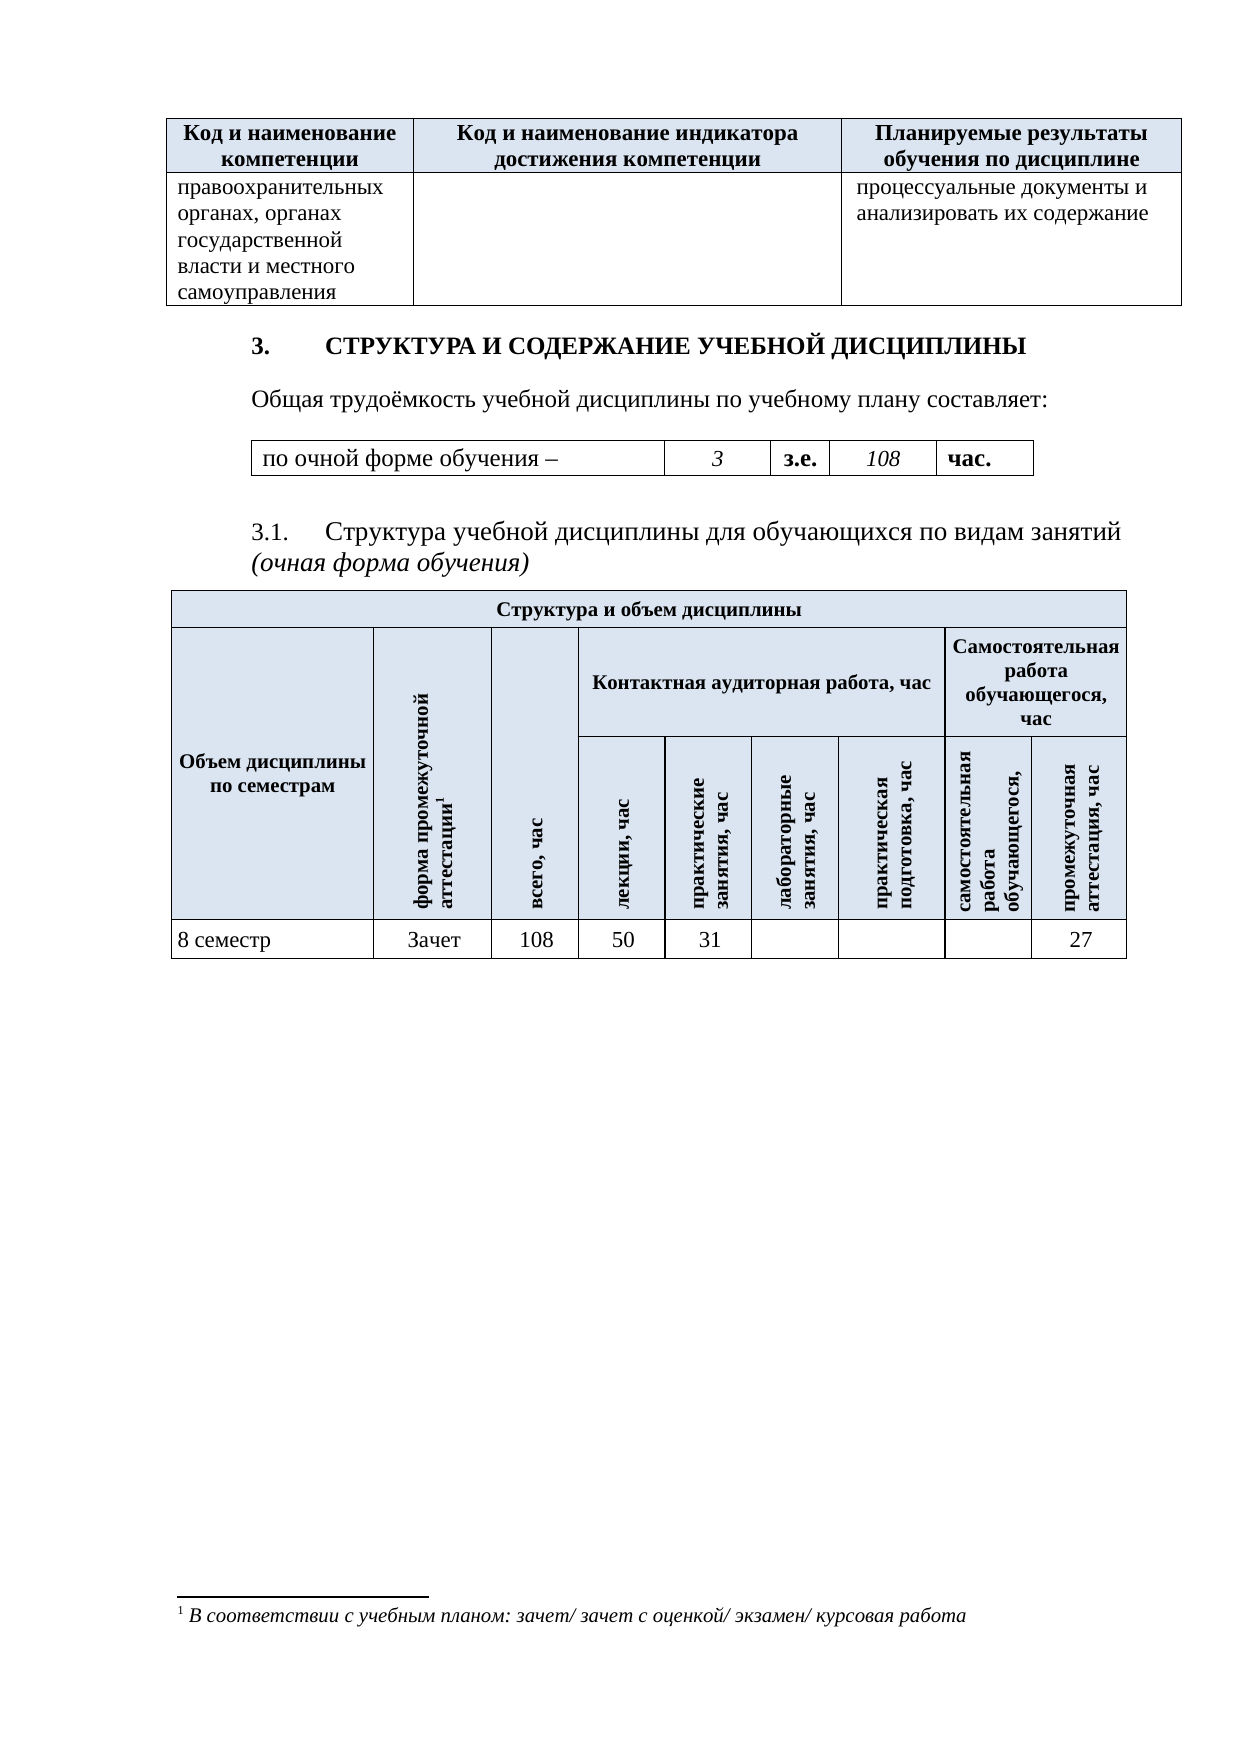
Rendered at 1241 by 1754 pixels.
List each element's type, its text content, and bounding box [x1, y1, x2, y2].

table_cell практическая подготовка, час [839, 737, 944, 919]
table_cell [752, 920, 838, 958]
table_header час. [937, 441, 1033, 475]
table_header Структура и объем дисциплины [172, 591, 1126, 627]
table_cell [946, 920, 1031, 958]
table_header 108 [830, 441, 936, 475]
table_header Код и наименование компетенции [167, 119, 413, 172]
table_cell 27 [1032, 920, 1126, 958]
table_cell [414, 173, 841, 305]
subtitle Структура учебной дисциплины для обучающихся по видам занятий (очная форма обучения) [251, 515, 1181, 577]
table_cell самостоятельная работа обучающегося, час [946, 737, 1031, 919]
table_cell лекции, час [579, 737, 664, 919]
table_header по очной форме обучения – [252, 441, 664, 475]
table_cell промежуточная аттестация, час [1032, 737, 1126, 919]
table_cell Зачет [374, 920, 491, 958]
table_cell Контактная аудиторная работа, час [579, 628, 944, 736]
table_cell форма промежуточной аттестации [374, 628, 491, 919]
table_header Код и наименование индикатора достижения компетенции [414, 119, 841, 172]
table_cell 50 [579, 920, 664, 958]
list Общая трудоёмкость учебной дисциплины по учебному плану составляет: [177, 384, 1181, 413]
table_cell Самостоятельная работа обучающегося, час [946, 628, 1126, 736]
table_header 3 [665, 441, 770, 475]
table_cell практические занятия, час [666, 737, 751, 919]
table_header з.е. [771, 441, 829, 475]
table_cell 31 [666, 920, 751, 958]
table_cell [839, 920, 944, 958]
table_cell 8 семестр [172, 920, 373, 958]
table_cell Объем дисциплины по семестрам [172, 628, 373, 919]
table_header Планируемые результаты обучения по дисциплине [842, 119, 1181, 172]
table_cell всего, час [492, 628, 578, 919]
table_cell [842, 173, 1181, 305]
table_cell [167, 173, 413, 305]
table_cell 108 [492, 920, 578, 958]
subtitle СТРУКТУРА И СОДЕРЖАНИЕ УЧЕБНОЙ ДИСЦИПЛИНЫ [251, 331, 1181, 359]
table_cell лабораторные занятия, час [752, 737, 838, 919]
